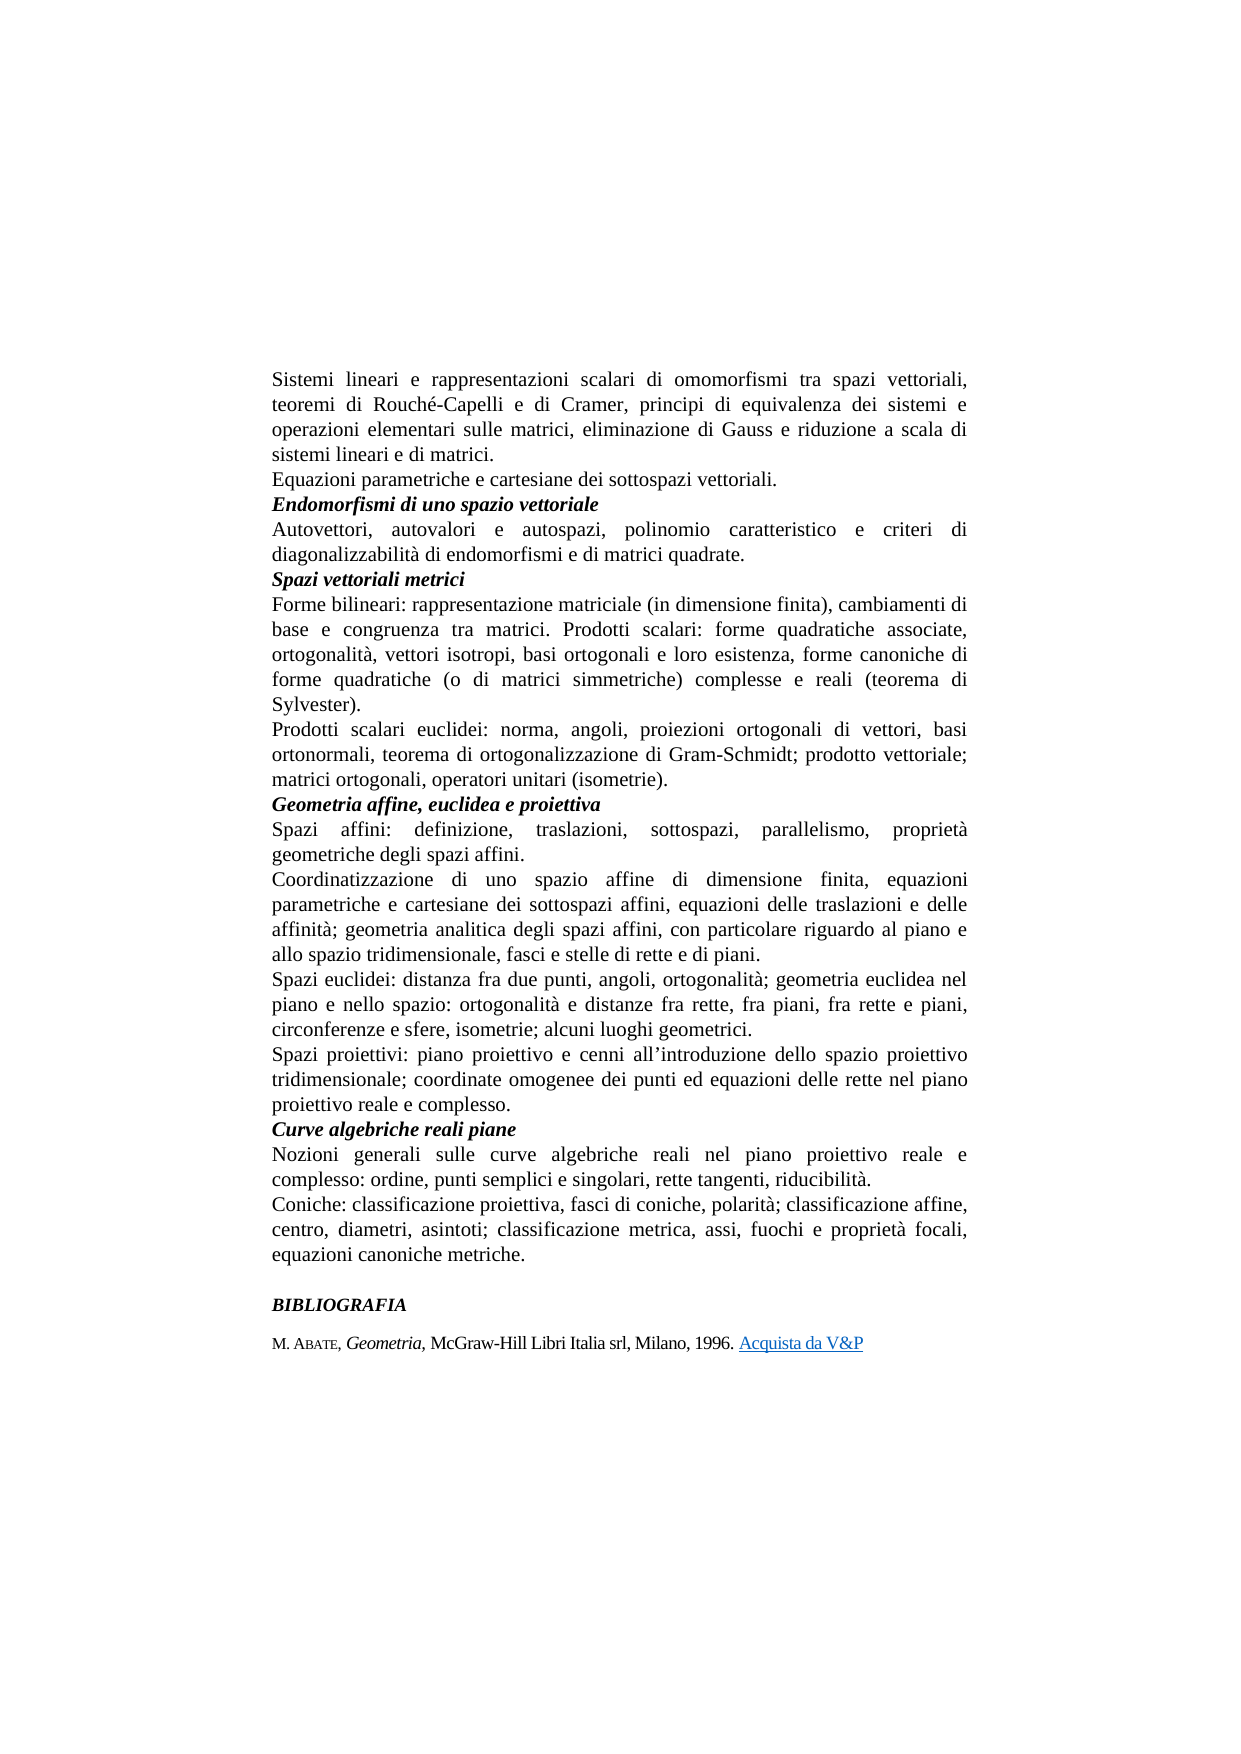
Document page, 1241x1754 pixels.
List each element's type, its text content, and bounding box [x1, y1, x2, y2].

text BIBLIOGRAFIA [272, 1291, 968, 1316]
text Coordinatizzazione di uno spazio affine di dimensione finita, equazioni parametriche e cartesiane dei sottospazi affini, equazioni delle traslazioni e delle affinità; geometria analitica degli spazi affini, con particolare riguardo al piano e allo spazio tridimensionale, fasci e stelle di rette e di piani. [272, 866, 968, 966]
text Spazi vettoriali metrici [272, 566, 968, 591]
text Equazioni parametriche e cartesiane dei sottospazi vettoriali. [272, 466, 968, 491]
text Sistemi lineari e rappresentazioni scalari di omomorfismi tra spazi vettoriali, teoremi di Rouché-Capelli e di Cramer, principi di equivalenza dei sistemi e operazioni elementari sulle matrici, eliminazione di Gauss e riduzione a scala di sistemi lineari e di matrici. [272, 366, 968, 466]
text Endomorfismi di uno spazio vettoriale [272, 491, 968, 516]
text Spazi proiettivi: piano proiettivo e cenni all’introduzione dello spazio proiettivo tridimensionale; coordinate omogenee dei punti ed equazioni delle rette nel piano proiettivo reale e complesso. [272, 1041, 968, 1116]
text Spazi affini: definizione, traslazioni, sottospazi, parallelismo, proprietà geometriche degli spazi affini. [272, 816, 968, 866]
text Geometria affine, euclidea e proiettiva [272, 791, 968, 816]
text Autovettori, autovalori e autospazi, polinomio caratteristico e criteri di diagonalizzabilità di endomorfismi e di matrici quadrate. [272, 516, 968, 566]
text Prodotti scalari euclidei: norma, angoli, proiezioni ortogonali di vettori, basi ortonormali, teorema di ortogonalizzazione di Gram-Schmidt; prodotto vettoriale; matrici ortogonali, operatori unitari (isometrie). [272, 716, 968, 791]
text Coniche: classificazione proiettiva, fasci di coniche, polarità; classificazione affine, centro, diametri, asintoti; classificazione metrica, assi, fuochi e proprietà focali, equazioni canoniche metriche. [272, 1191, 968, 1266]
text Curve algebriche reali piane [272, 1116, 968, 1141]
text Forme bilineari: rappresentazione matriciale (in dimensione finita), cambiamenti di base e congruenza tra matrici. Prodotti scalari: forme quadratiche associate, ortogonalità, vettori isotropi, basi ortogonali e loro esistenza, forme canoniche di forme quadratiche (o di matrici simmetriche) complesse e reali (teorema di Sylvester). [272, 591, 968, 716]
text M. Abate, Geometria, McGraw-Hill Libri Italia srl, Milano, 1996. Acquista da V&P [272, 1329, 968, 1354]
text Spazi euclidei: distanza fra due punti, angoli, ortogonalità; geometria euclidea nel piano e nello spazio: ortogonalità e distanze fra rette, fra piani, fra rette e piani, circonferenze e sfere, isometrie; alcuni luoghi geometrici. [272, 966, 968, 1041]
text Nozioni generali sulle curve algebriche reali nel piano proiettivo reale e complesso: ordine, punti semplici e singolari, rette tangenti, riducibilità. [272, 1141, 968, 1191]
